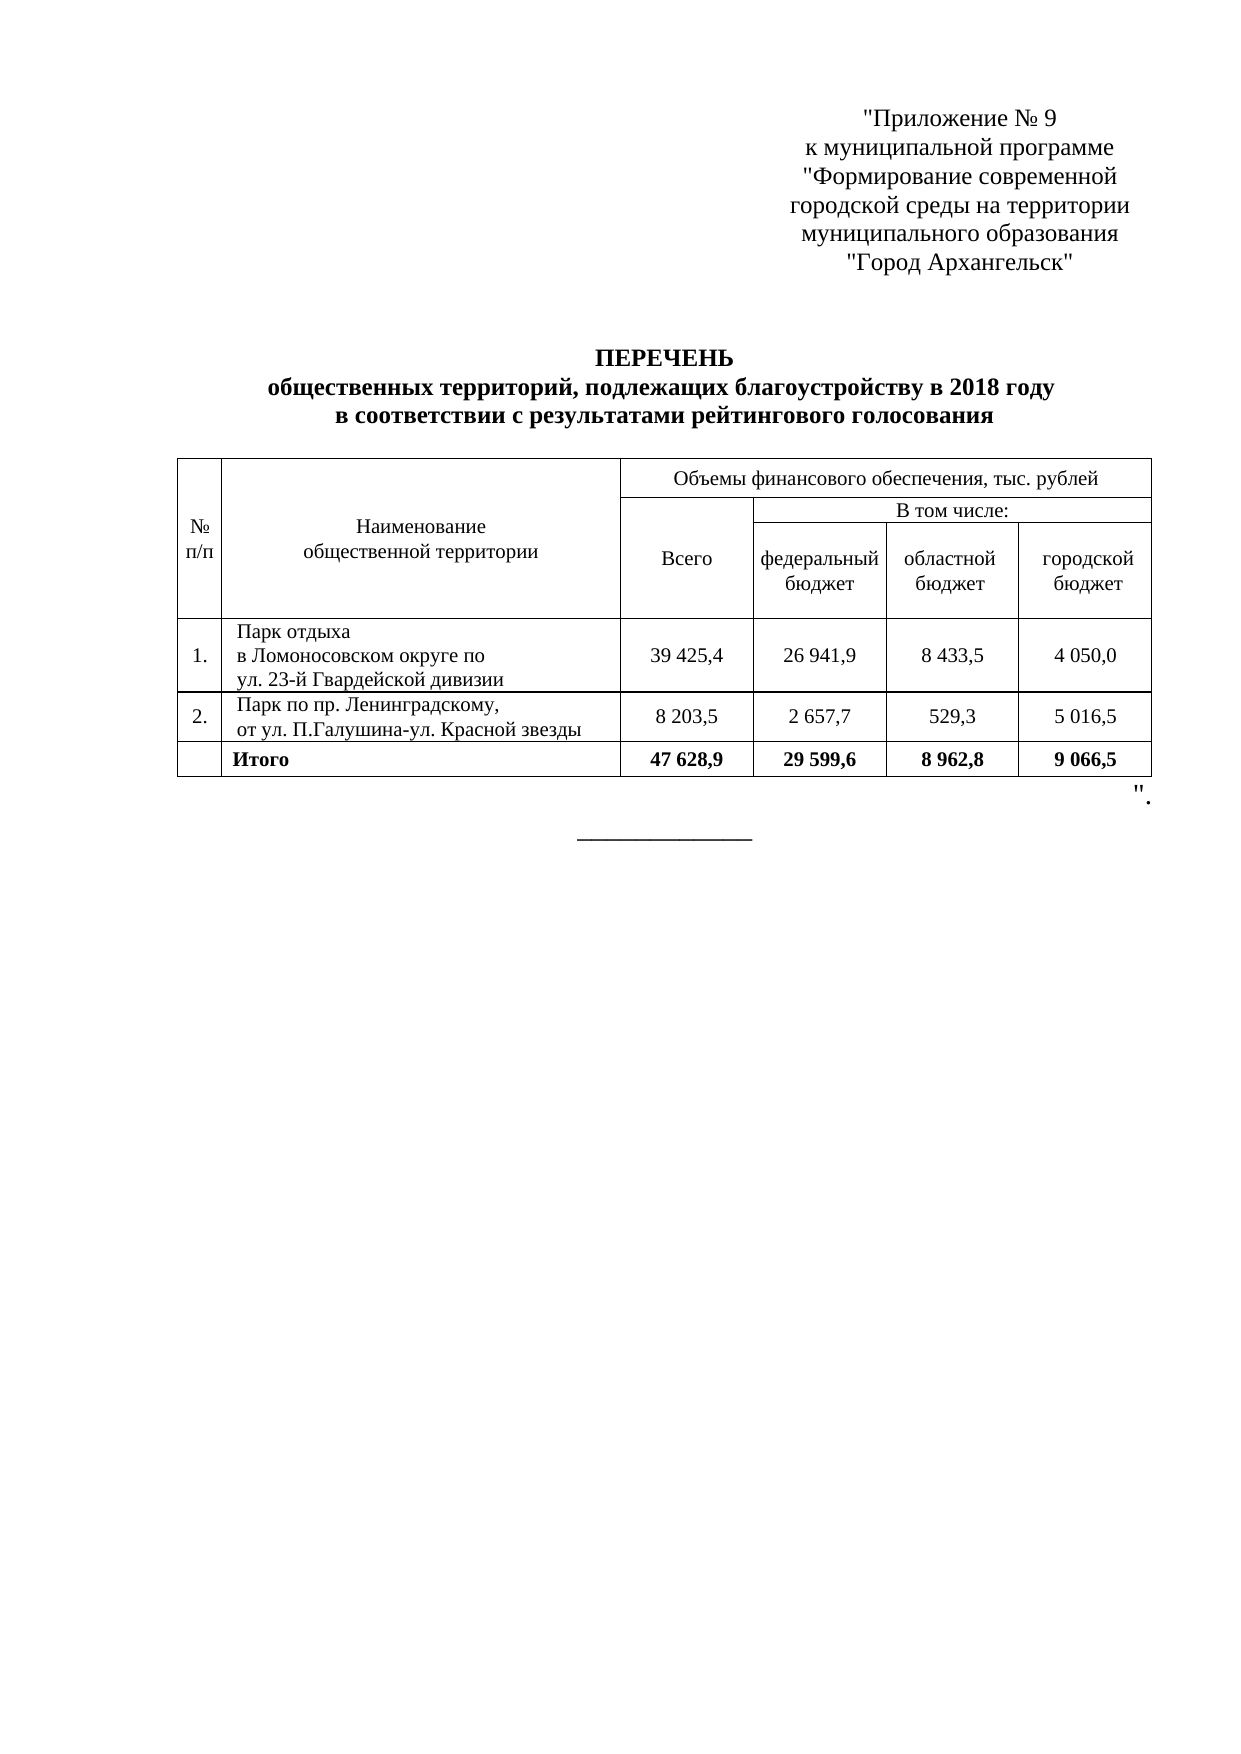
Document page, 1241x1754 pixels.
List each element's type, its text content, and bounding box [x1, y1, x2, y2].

table_cell Всего [621, 498, 753, 618]
table_cell 4 050,0 [1019, 619, 1151, 691]
table_cell 2 657,7 [754, 693, 886, 741]
table_cell 1. [178, 619, 221, 691]
table_cell 8 203,5 [621, 693, 753, 741]
table_cell федеральный бюджет [754, 523, 886, 618]
table_cell 8 433,5 [887, 619, 1018, 691]
table_cell областной бюджет [887, 523, 1018, 618]
table_cell 47 628,9 [621, 742, 753, 776]
text ПЕРЕЧЕНЬ [177, 343, 1152, 372]
table_cell 2. [178, 693, 221, 741]
text ____________ [177, 811, 1152, 844]
table_cell 9 066,5 [1019, 742, 1151, 776]
table_cell 29 599,6 [754, 742, 886, 776]
table_cell 529,3 [887, 693, 1018, 741]
table_cell В том числе: [754, 498, 1151, 522]
table_cell 5 016,5 [1019, 693, 1151, 741]
table_header Объемы финансового обеспечения, тыс. рублей [621, 459, 1151, 497]
table_cell городской бюджет [1019, 523, 1151, 618]
text "Приложение № 9 [768, 103, 1152, 132]
table_cell 39 425,4 [621, 619, 753, 691]
table_cell [178, 742, 221, 776]
table_cell Парк по пр. Ленинградскому, от ул. П.Галушина-ул. Красной звезды [222, 693, 620, 741]
table_cell 8 962,8 [887, 742, 1018, 776]
table_header № п/п [178, 459, 221, 618]
text общественных территорий, подлежащих благоустройству в 2018 году в соответствии с результатами рейтингового голосования [177, 372, 1152, 429]
text ". [177, 777, 1152, 811]
table_cell Итого [222, 742, 620, 776]
table_header Наименование общественной территории [222, 459, 620, 618]
table_cell Парк отдыха в Ломоносовском округе по ул. 23-й Гвардейской дивизии [222, 619, 620, 691]
table_cell 26 941,9 [754, 619, 886, 691]
text к муниципальной программе "Формирование современной городской среды на территории муниципального образования "Город Архангельск" [768, 132, 1152, 276]
